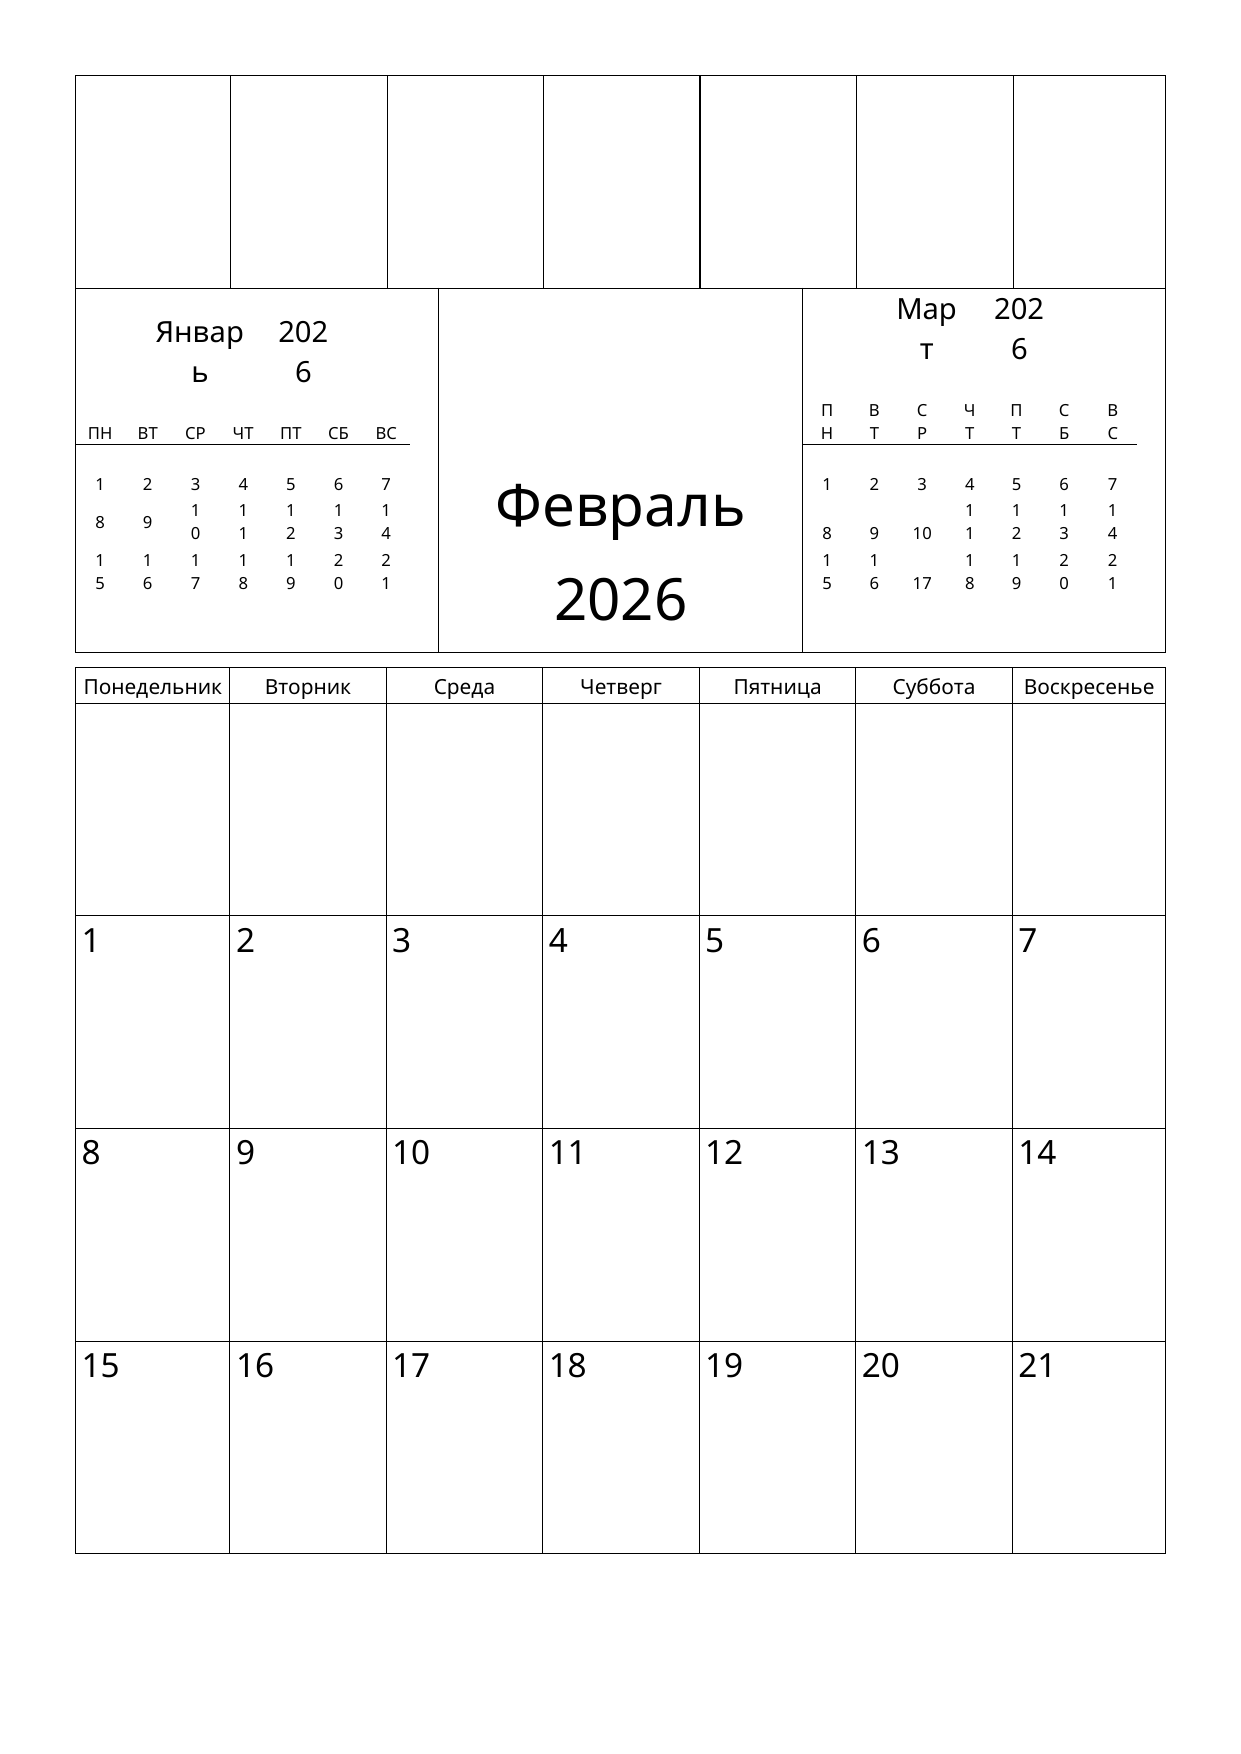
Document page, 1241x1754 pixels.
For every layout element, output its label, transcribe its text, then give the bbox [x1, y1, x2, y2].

table_cell [1014, 76, 1165, 288]
table_header [76, 289, 438, 652]
table_cell [700, 704, 855, 915]
table_cell 19 [543, 1342, 699, 1553]
table_cell 14 [856, 1129, 1012, 1341]
table_cell 12 [543, 1129, 699, 1341]
table_cell [701, 76, 856, 288]
table_cell [388, 76, 543, 288]
table_cell [857, 76, 1013, 288]
table_cell 7 [856, 916, 1012, 1128]
table_cell 13 [700, 1129, 855, 1341]
table_cell [76, 704, 229, 915]
table_cell [76, 76, 230, 288]
table_header Четверг [543, 668, 699, 703]
table_cell 8 [1013, 916, 1165, 1128]
table_header Пятница [700, 668, 855, 703]
table_cell 5 [543, 916, 699, 1128]
table_header Среда [387, 668, 542, 703]
table_header Вторник [230, 668, 386, 703]
table_cell 10 [230, 1129, 386, 1341]
table_cell 18 [387, 1342, 542, 1553]
table_cell [543, 704, 699, 915]
table_cell [387, 704, 542, 915]
table_cell 15 [1013, 1129, 1165, 1341]
table_cell 16 [76, 1342, 229, 1553]
table_header Суббота [856, 668, 1012, 703]
table_header Понедельник [76, 668, 229, 703]
table_cell 11 [387, 1129, 542, 1341]
table_cell 21 [856, 1342, 1012, 1553]
table_cell 20 [700, 1342, 855, 1553]
table_cell 22 [1013, 1342, 1165, 1553]
table_cell [230, 704, 386, 915]
table_cell 9 [76, 1129, 229, 1341]
table_cell 1 [1013, 704, 1165, 915]
table_cell 17 [230, 1342, 386, 1553]
table_header [803, 289, 1165, 652]
table_cell [856, 704, 1012, 915]
table_cell 2 [76, 916, 229, 1128]
table_cell 3 [230, 916, 386, 1128]
table_header Февраль 2026 [439, 289, 802, 652]
table_cell 6 [700, 916, 855, 1128]
table_cell 4 [387, 916, 542, 1128]
table_cell [231, 76, 387, 288]
table_cell [544, 76, 699, 288]
table_header Воскресенье [1013, 668, 1165, 703]
